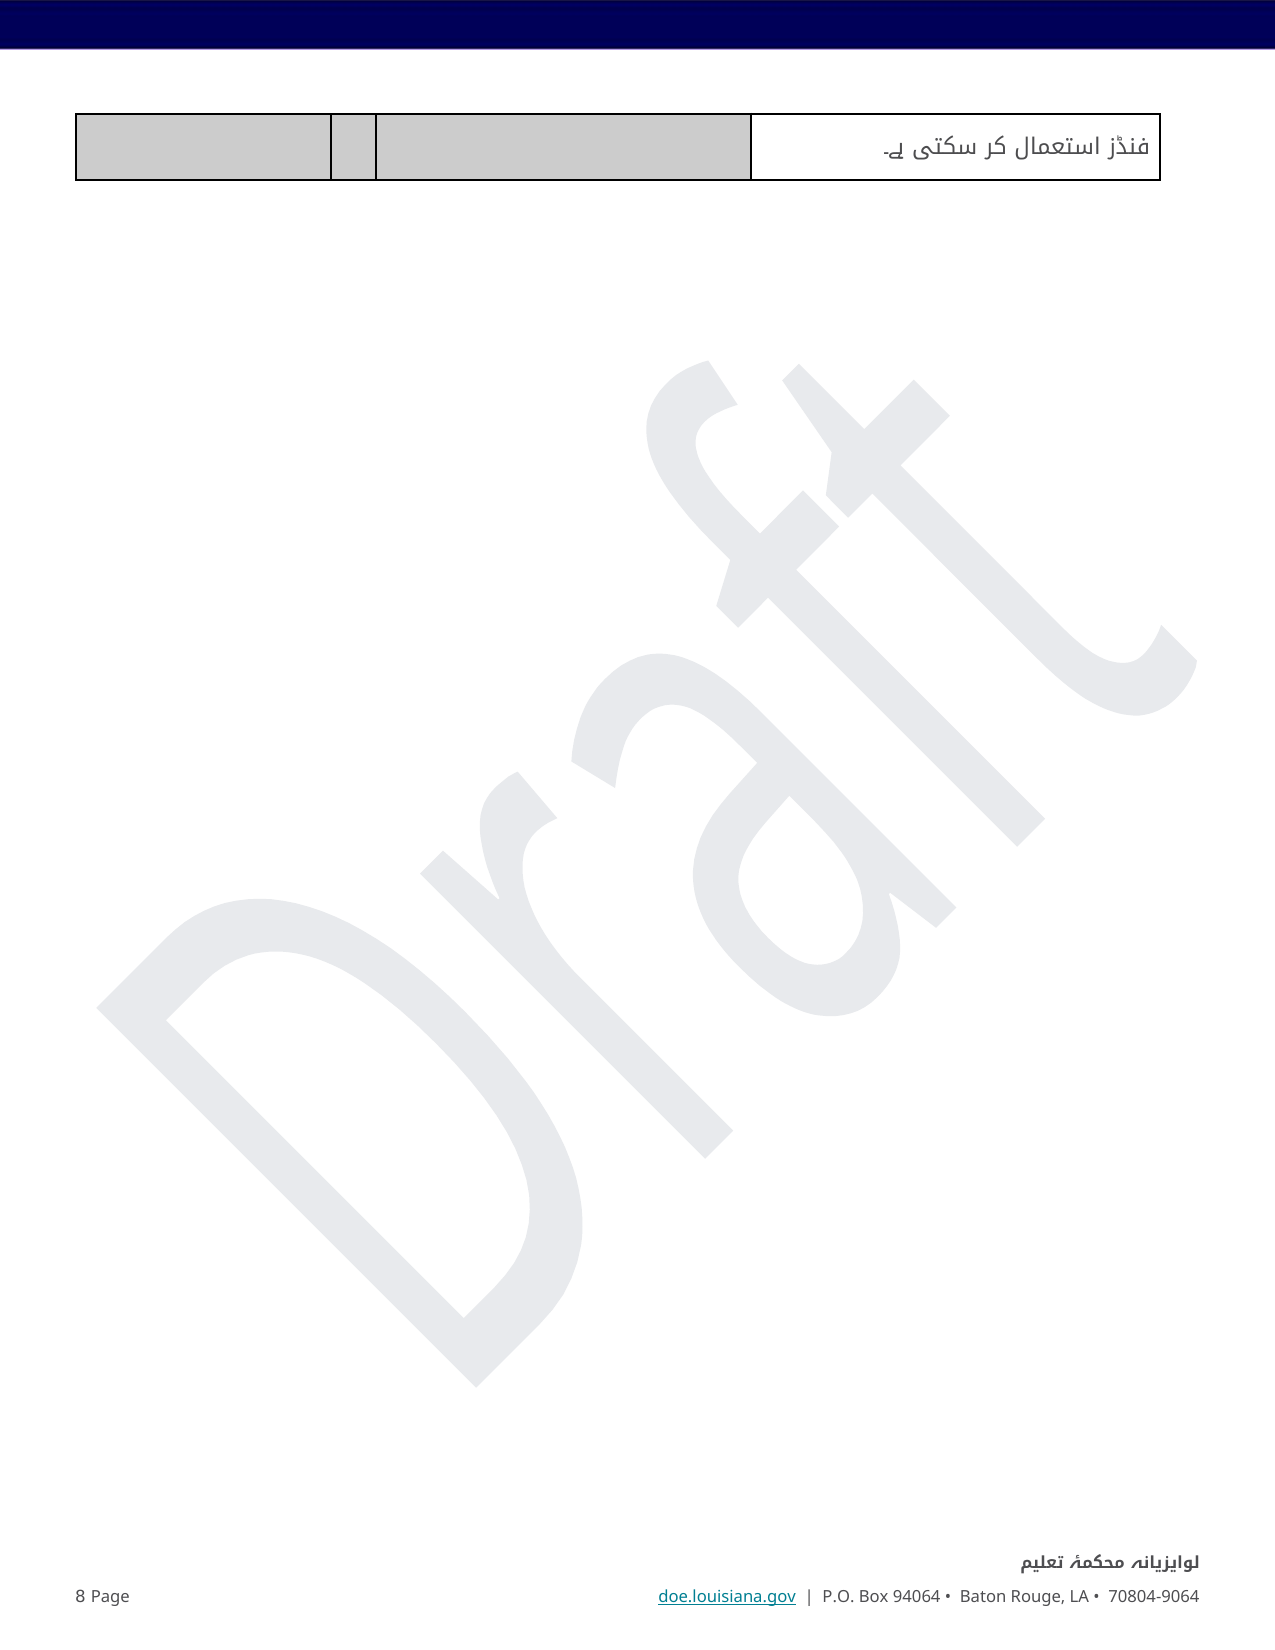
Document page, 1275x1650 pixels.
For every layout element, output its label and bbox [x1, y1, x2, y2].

table_cell [752, 115, 1159, 179]
table_cell [332, 115, 375, 179]
table_cell [377, 115, 750, 179]
table_cell [77, 115, 330, 179]
picture [0, 0, 1275, 50]
